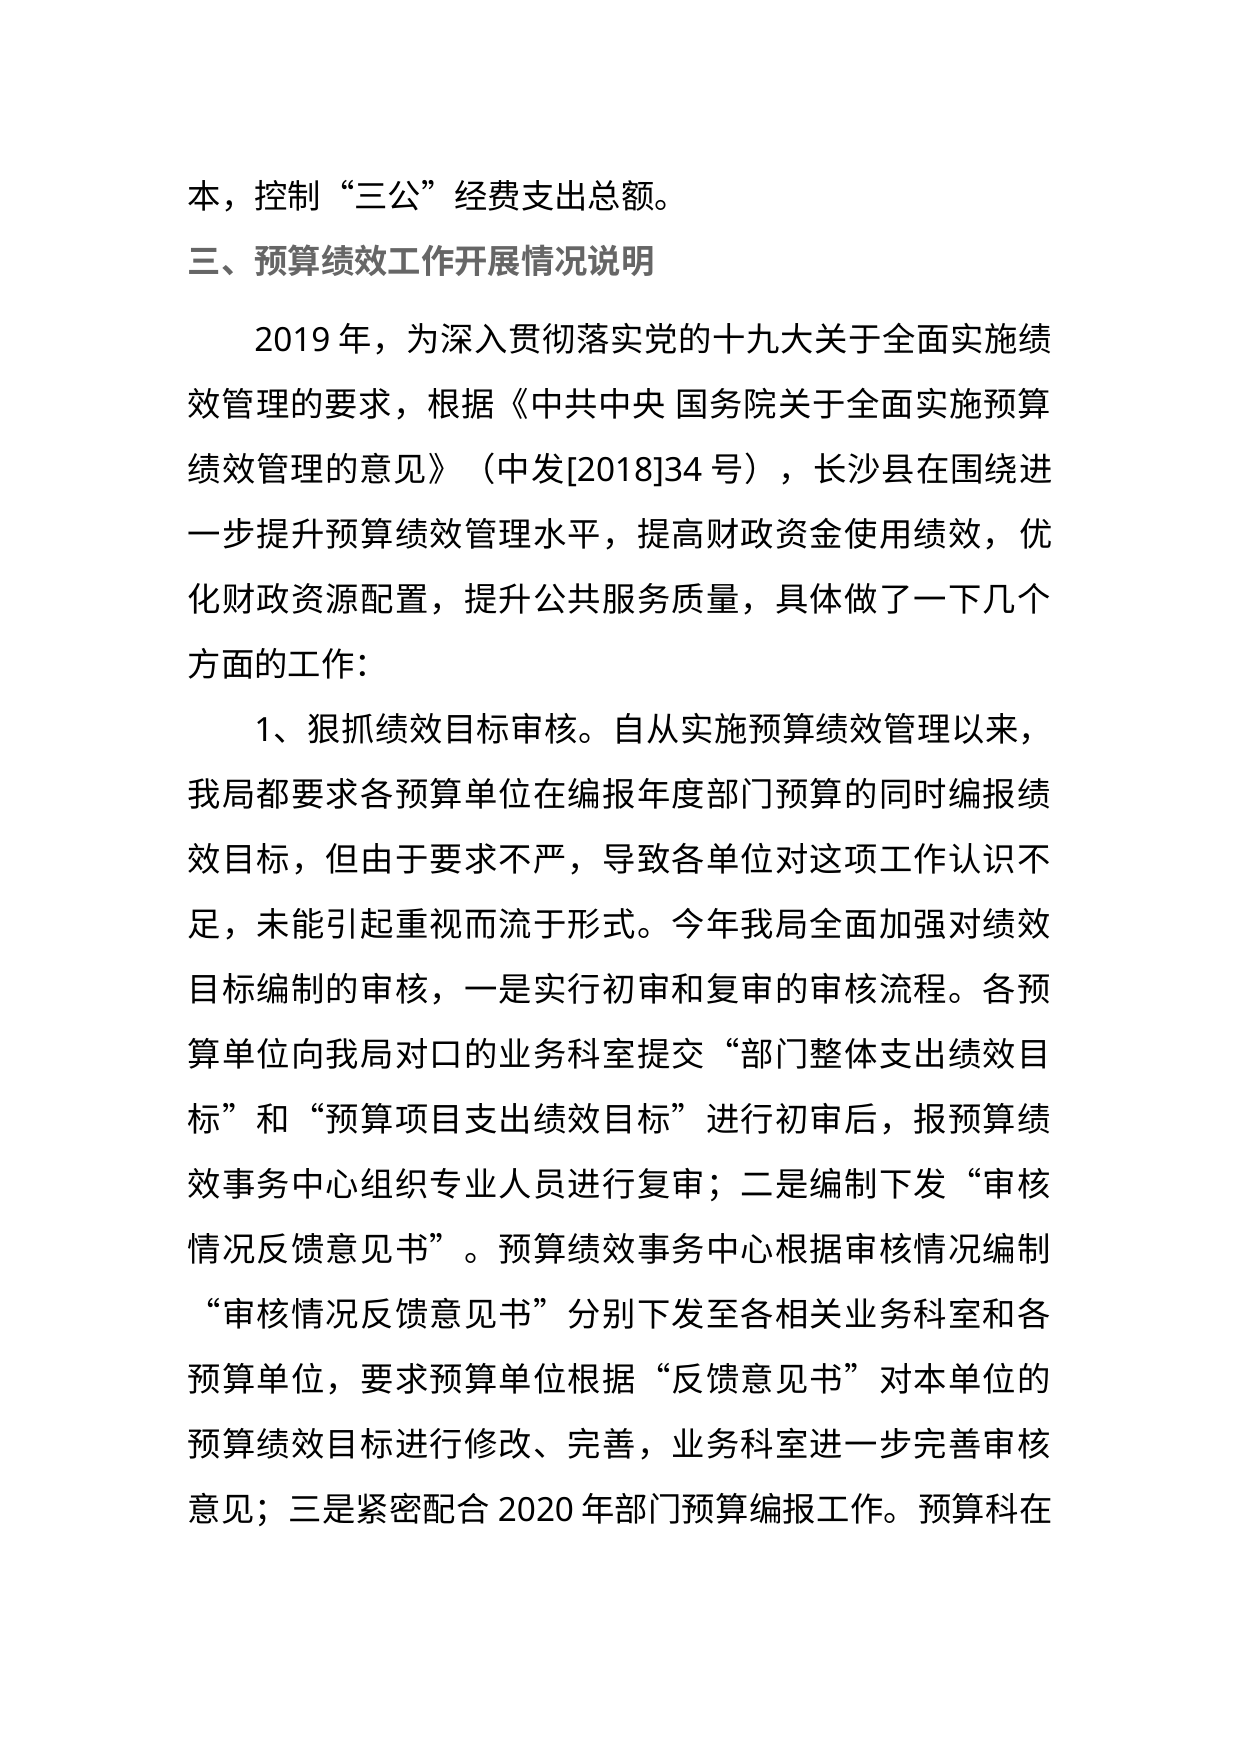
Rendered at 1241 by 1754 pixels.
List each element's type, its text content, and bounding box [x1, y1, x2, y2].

text 三、预算绩效工作开展情况说明 [187, 227, 1053, 292]
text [187, 694, 1053, 1539]
text 2019年，为深入贯彻落实党的十九大关于全面实施绩效管理的要求，根据《中共中央 国务院关于全面实施预算绩效管理的意见》（中发[2018]34号），长沙县在围绕进一步提升预算绩效管理水平，提高财政资金使用绩效，优化财政资源配置，提升公共服务质量，具体做了一下几个方面的工作： [187, 304, 1053, 694]
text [187, 162, 1053, 227]
